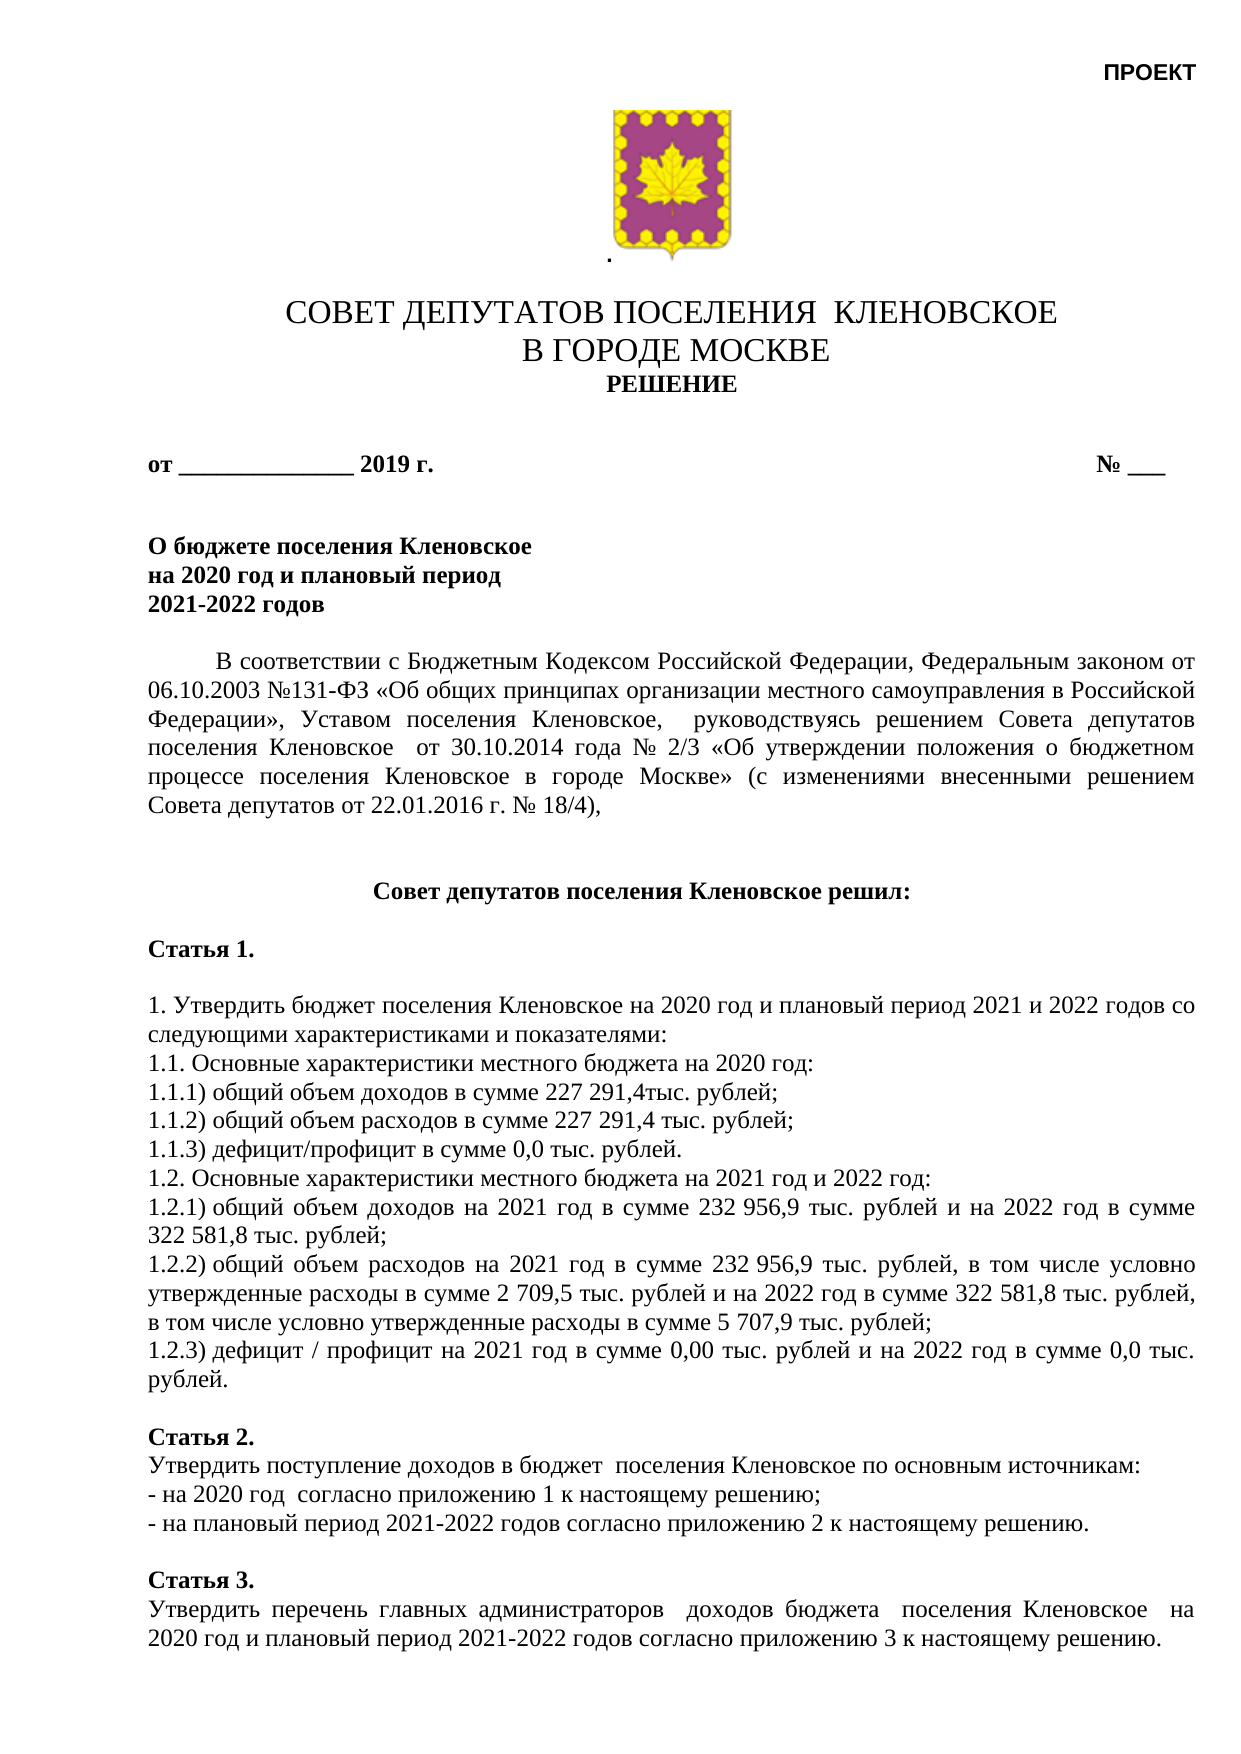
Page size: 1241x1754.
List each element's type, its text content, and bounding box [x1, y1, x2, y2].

text . [148, 110, 1196, 267]
text 1.2. Основные характеристики местного бюджета на 2021 год и 2022 год: [148, 1163, 1196, 1192]
text от ______________ 2019 г. № ___ [148, 449, 1196, 477]
text ПРОЕКТ [148, 59, 1196, 85]
text 1.1.1) общий объем доходов в сумме 227 291,4тыс. рублей; [148, 1077, 1196, 1106]
text 1.2.3) дефицит / профицит на 2021 год в сумме 0,00 тыс. рублей и на 2022 год в сумме 0,0 тыс. рублей. [148, 1336, 1196, 1393]
text Совет депутатов поселения Кленовское решил: [148, 876, 1196, 905]
text 1.2.1) общий объем доходов на 2021 год в сумме 232 956,9 тыс. рублей и на 2022 год в сумме 322 581,8 тыс. рублей; [148, 1192, 1196, 1249]
text 1.1.2) общий объем расходов в сумме 227 291,4 тыс. рублей; [148, 1106, 1196, 1134]
text О бюджете поселения Кленовское на 2020 год и плановый период 2021-2022 годов [148, 531, 564, 617]
text Утвердить перечень главных администраторов доходов бюджета поселения Кленовское на 2020 год и плановый период 2021-2022 годов согласно приложению 3 к настоящему решению. [148, 1594, 1196, 1652]
text СОВЕТ ДЕПУТАТОВ ПОСЕЛЕНИЯ КЛЕНОВСКОЕ В ГОРОДЕ МОСКВЕ РЕШЕНИЕ [148, 292, 1196, 398]
text Статья 2. [148, 1422, 1196, 1451]
text Статья 1. [148, 934, 1196, 962]
text 1. Утвердить бюджет поселения Кленовское на 2020 год и плановый период 2021 и 2022 годов со следующими характеристиками и показателями: [148, 991, 1196, 1048]
text 1.1.3) дефицит/профицит в сумме 0,0 тыс. рублей. [148, 1134, 1196, 1163]
text Статья 3. [148, 1566, 1196, 1594]
text 1.1. Основные характеристики местного бюджета на 2020 год: [148, 1048, 1196, 1077]
text - на плановый период 2021-2022 годов согласно приложению 2 к настоящему решению. [148, 1508, 1196, 1537]
picture [612, 110, 738, 263]
text - на 2020 год согласно приложению 1 к настоящему решению; [148, 1479, 1196, 1508]
text В соответствии с Бюджетным Кодексом Российской Федерации, Федеральным законом от 06.10.2003 №131-ФЗ «Об общих принципах организации местного самоуправления в Российской Федерации», Уставом поселения Кленовское, руководствуясь решением Совета депутатов поселения Кленовское от 30.10.2014 года № 2/3 «Об утверждении положения о бюджетном процессе поселения Кленовское в городе Москве» (с изменениями внесенными решением Совета депутатов от 22.01.2016 г. № 18/4), [148, 646, 1196, 819]
text Утвердить поступление доходов в бюджет поселения Кленовское по основным источникам: [148, 1451, 1196, 1479]
text 1.2.2) общий объем расходов на 2021 год в сумме 232 956,9 тыс. рублей, в том числе условно утвержденные расходы в сумме 2 709,5 тыс. рублей и на 2022 год в сумме 322 581,8 тыс. рублей, в том числе условно утвержденные расходы в сумме 5 707,9 тыс. рублей; [148, 1249, 1196, 1336]
